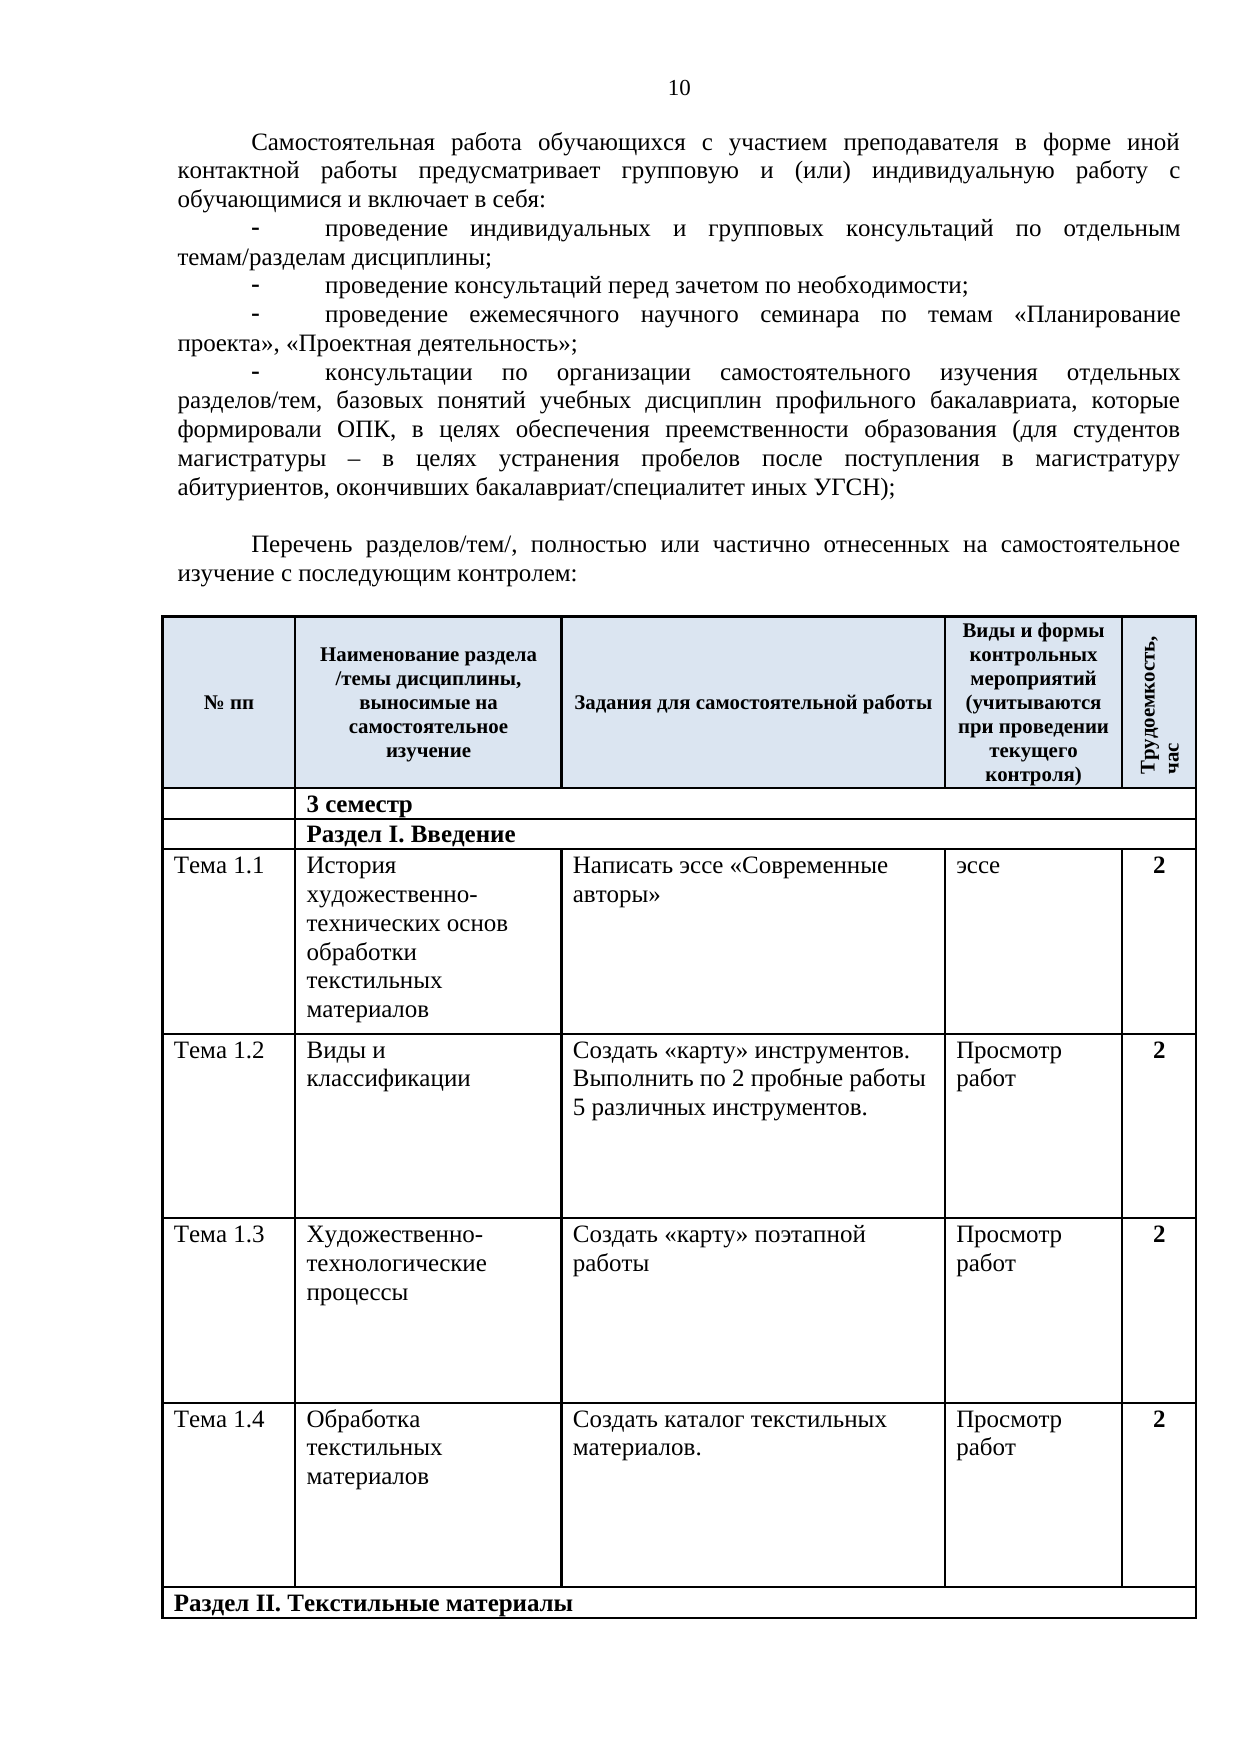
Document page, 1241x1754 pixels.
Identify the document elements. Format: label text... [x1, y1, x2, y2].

table_cell Написать эссе «Современные авторы» [563, 850, 944, 1033]
text Самостоятельная работа обучающихся с участием преподавателя в форме иной контактной работы предусматривает групповую и (или) индивидуальную работу с обучающимися и включает в себя: [177, 127, 1181, 213]
table_cell [164, 820, 294, 848]
table_cell Раздел I. Введение [296, 820, 1195, 848]
table_cell Просмотр работ [946, 1404, 1121, 1586]
table_cell Просмотр работ [946, 1035, 1121, 1217]
table_header Трудоемкость, час [1123, 618, 1195, 787]
list консультации по организации самостоятельного изучения отдельных разделов/тем, базовых понятий учебных дисциплин профильного бакалавриата, которые формировали ОПК, в целях обеспечения преемственности образования (для студентов магистратуры – в целях устранения пробелов после поступления в магистратуру абитуриентов, окончивших бакалавриат/специалитет иных УГСН); [177, 357, 1181, 500]
table_cell 3 семестр [296, 789, 1195, 817]
table_header Виды и формы контрольных мероприятий (учитываются при проведении текущего контроля) [946, 618, 1121, 787]
table_cell 2 [1123, 1404, 1195, 1586]
list проведение ежемесячного научного семинара по темам «Планирование проекта», «Проектная деятельность»; [177, 299, 1181, 357]
table_cell 2 [1123, 850, 1195, 1033]
table_header № пп [164, 618, 294, 787]
table_cell Тема 1.1 [164, 850, 294, 1033]
table_cell Тема 1.3 [164, 1219, 294, 1402]
table_cell Художественно-технологические процессы [296, 1219, 560, 1402]
table_cell История художественно-технических основ обработки текстильных материалов [296, 850, 560, 1033]
table_cell 2 [1123, 1035, 1195, 1217]
table_cell 2 [1123, 1219, 1195, 1402]
table_header Наименование раздела /темы дисциплины, выносимые на самостоятельное изучение [296, 618, 560, 787]
table_header Задания для самостоятельной работы [563, 618, 944, 787]
table_cell Просмотр работ [946, 1219, 1121, 1402]
table_cell Обработка текстильных материалов [296, 1404, 560, 1586]
table_cell Создать «карту» поэтапной работы [563, 1219, 944, 1402]
table_cell Раздел II. Текстильные материалы [164, 1588, 1195, 1617]
list проведение индивидуальных и групповых консультаций по отдельным темам/разделам дисциплины; [177, 213, 1181, 270]
table_cell Создать каталог текстильных материалов. [563, 1404, 944, 1586]
table_cell Создать «карту» инструментов. Выполнить по 2 пробные работы 5 различных инструментов. [563, 1035, 944, 1217]
table_cell Виды и классификации [296, 1035, 560, 1217]
table_cell эссе [946, 850, 1121, 1033]
list проведение консультаций перед зачетом по необходимости; [177, 270, 1181, 299]
text Перечень разделов/тем/, полностью или частично отнесенных на самостоятельное изучение с последующим контролем: [177, 529, 1181, 587]
table_cell [164, 789, 294, 817]
table_cell Тема 1.2 [164, 1035, 294, 1217]
table_cell Тема 1.4 [164, 1404, 294, 1586]
